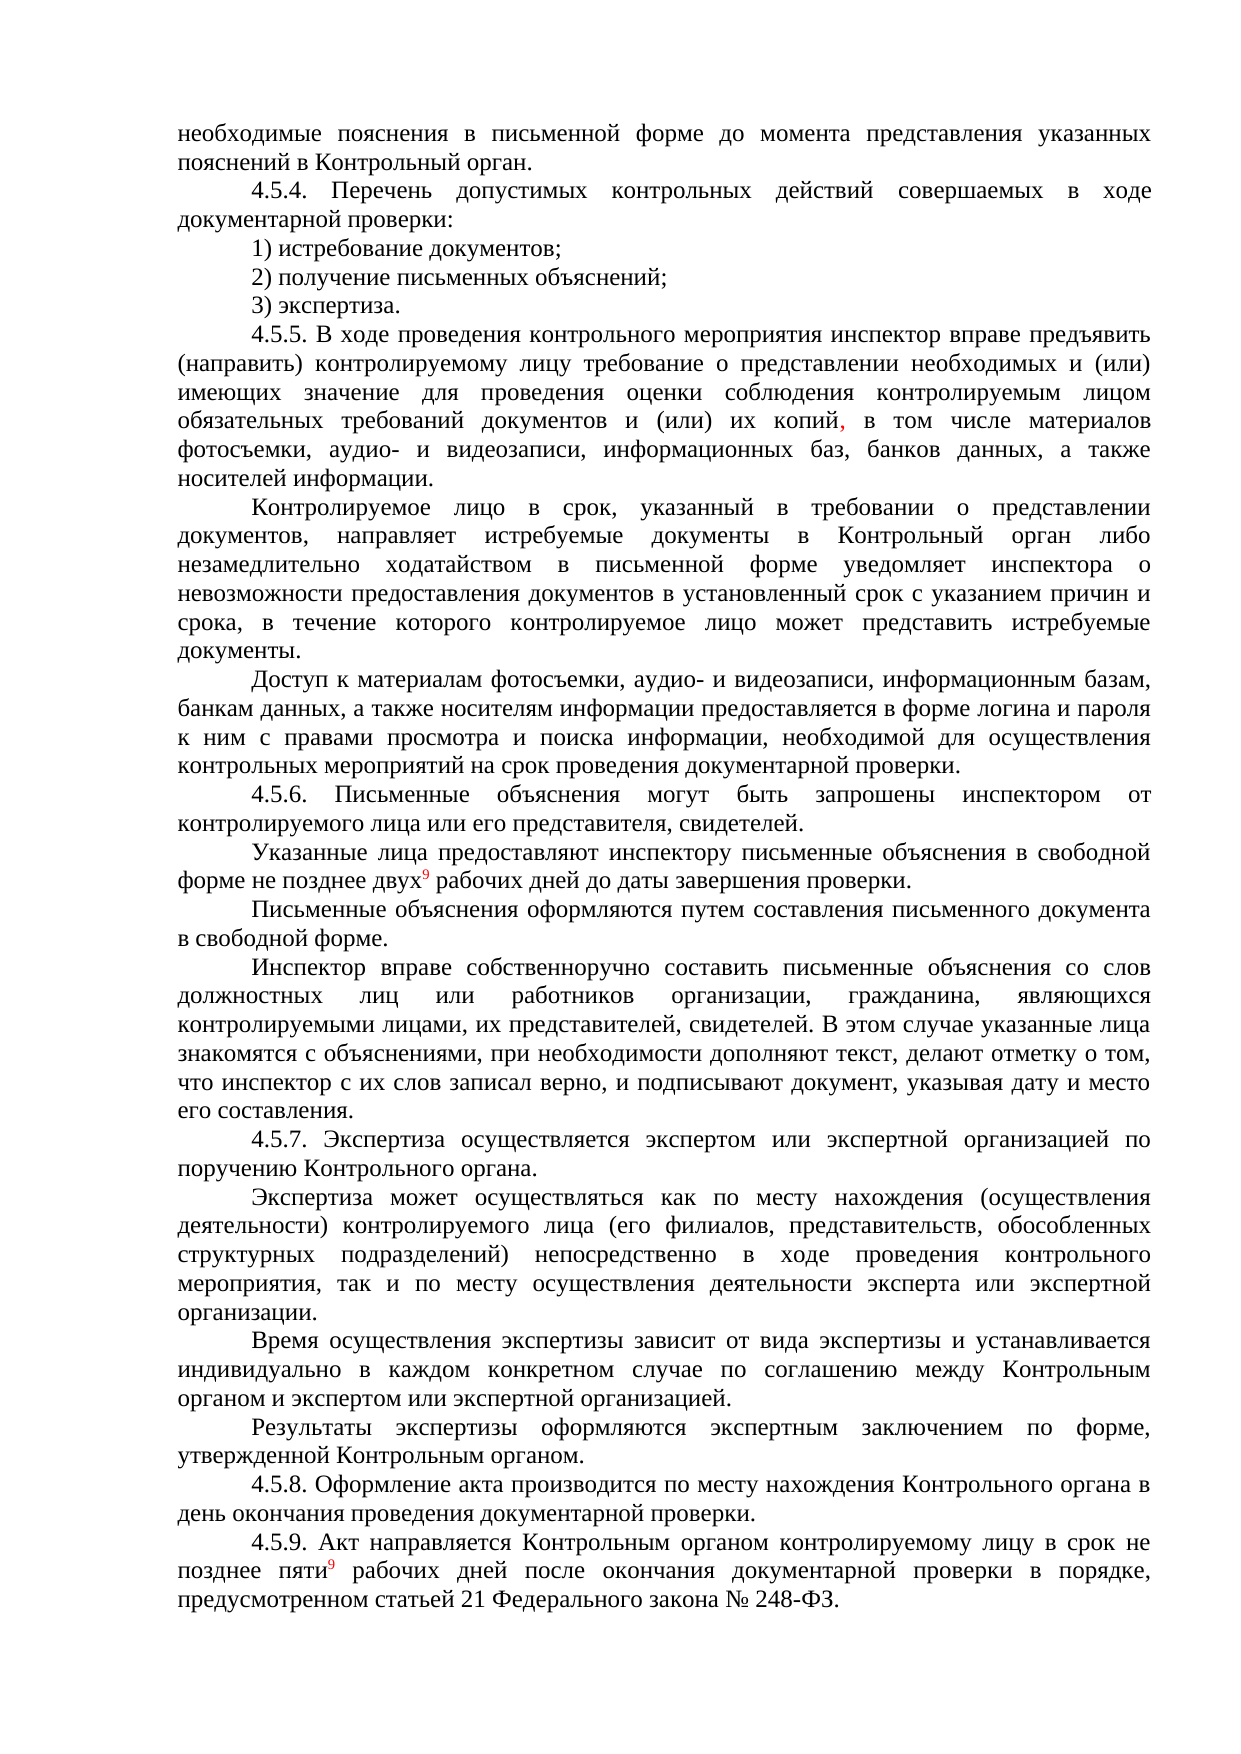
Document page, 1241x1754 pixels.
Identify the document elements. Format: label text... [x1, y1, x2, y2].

text Письменные объяснения оформляются путем составления письменного документа в свободной форме. [177, 894, 1152, 952]
text Экспертиза может осуществляться как по месту нахождения (осуществления деятельности) контролируемого лица (его филиалов, представительств, обособленных структурных подразделений) непосредственно в ходе проведения контрольного мероприятия, так и по месту осуществления деятельности эксперта или экспертной организации. [177, 1182, 1152, 1326]
text Контролируемое лицо в срок, указанный в требовании о представлении документов, направляет истребуемые документы в Контрольный орган либо незамедлительно ходатайством в письменной форме уведомляет инспектора о невозможности предоставления документов в установленный срок с указанием причин и срока, в течение которого контролируемое лицо может представить истребуемые документы. [177, 492, 1152, 664]
text Время осуществления экспертизы зависит от вида экспертизы и устанавливается индивидуально в каждом конкретном случае по соглашению между Контрольным органом и экспертом или экспертной организацией. [177, 1326, 1152, 1412]
text 4.5.6. Письменные объяснения могут быть запрошены инспектором от контролируемого лица или его представителя, свидетелей. [177, 779, 1152, 837]
text 3) экспертиза. [177, 291, 1152, 319]
text Результаты экспертизы оформляются экспертным заключением по форме, утвержденной Контрольным органом. [177, 1412, 1152, 1469]
text 2) получение письменных объяснений; [177, 262, 1152, 291]
text 4.5.7. Экспертиза осуществляется экспертом или экспертной организацией по поручению Контрольного органа. [177, 1124, 1152, 1182]
text Указанные лица предоставляют инспектору письменные объяснения в свободной форме не позднее двух9 рабочих дней до даты завершения проверки. [177, 837, 1152, 894]
list 4.5.4. Перечень допустимых контрольных действий совершаемых в ходе документарной проверки: [177, 176, 1152, 233]
text 4.5.5. В ходе проведения контрольного мероприятия инспектор вправе предъявить (направить) контролируемому лицу требование о представлении необходимых и (или) имеющих значение для проведения оценки соблюдения контролируемым лицом обязательных требований документов и (или) их копий, в том числе материалов фотосъемки, аудио- и видеозаписи, информационных баз, банков данных, а также носителей информации. [177, 319, 1152, 492]
text Доступ к материалам фотосъемки, аудио- и видеозаписи, информационным базам, банкам данных, а также носителям информации предоставляется в форме логина и пароля к ним с правами просмотра и поиска информации, необходимой для осуществления контрольных мероприятий на срок проведения документарной проверки. [177, 664, 1152, 779]
text 4.5.8. Оформление акта производится по месту нахождения Контрольного органа в день окончания проведения документарной проверки. [177, 1469, 1152, 1527]
text Инспектор вправе собственноручно составить письменные объяснения со слов должностных лиц или работников организации, гражданина, являющихся контролируемыми лицами, их представителей, свидетелей. В этом случае указанные лица знакомятся с объяснениями, при необходимости дополняют текст, делают отметку о том, что инспектор с их слов записал верно, и подписывают документ, указывая дату и место его составления. [177, 952, 1152, 1124]
text 1) истребование документов; [177, 233, 1152, 262]
text 4.5.9. Акт направляется Контрольным органом контролируемому лицу в срок не позднее пяти9 рабочих дней после окончания документарной проверки в порядке, предусмотренном статьей 21 Федерального закона № 248-ФЗ. [177, 1527, 1152, 1613]
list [177, 118, 1152, 176]
